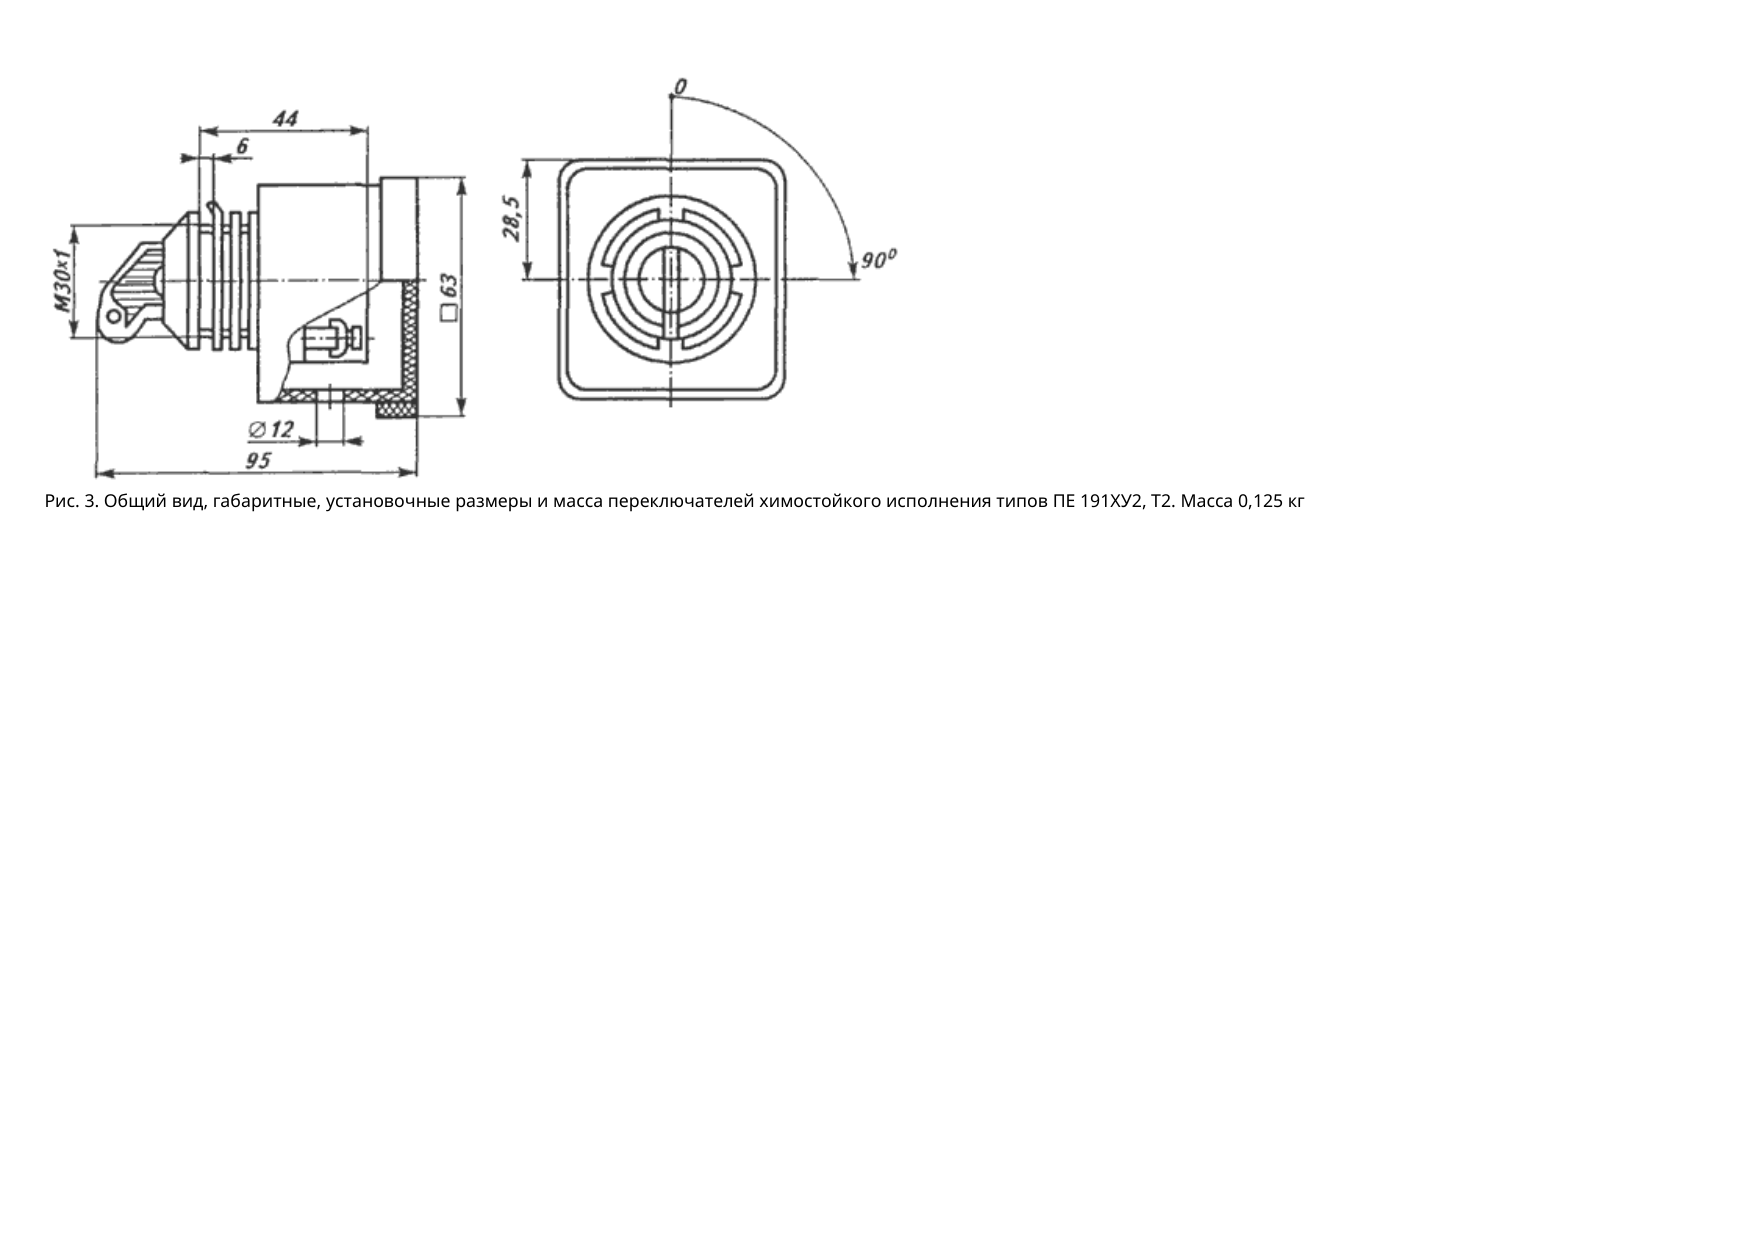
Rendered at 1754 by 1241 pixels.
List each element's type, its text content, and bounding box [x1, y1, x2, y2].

picture [44, 72, 904, 486]
